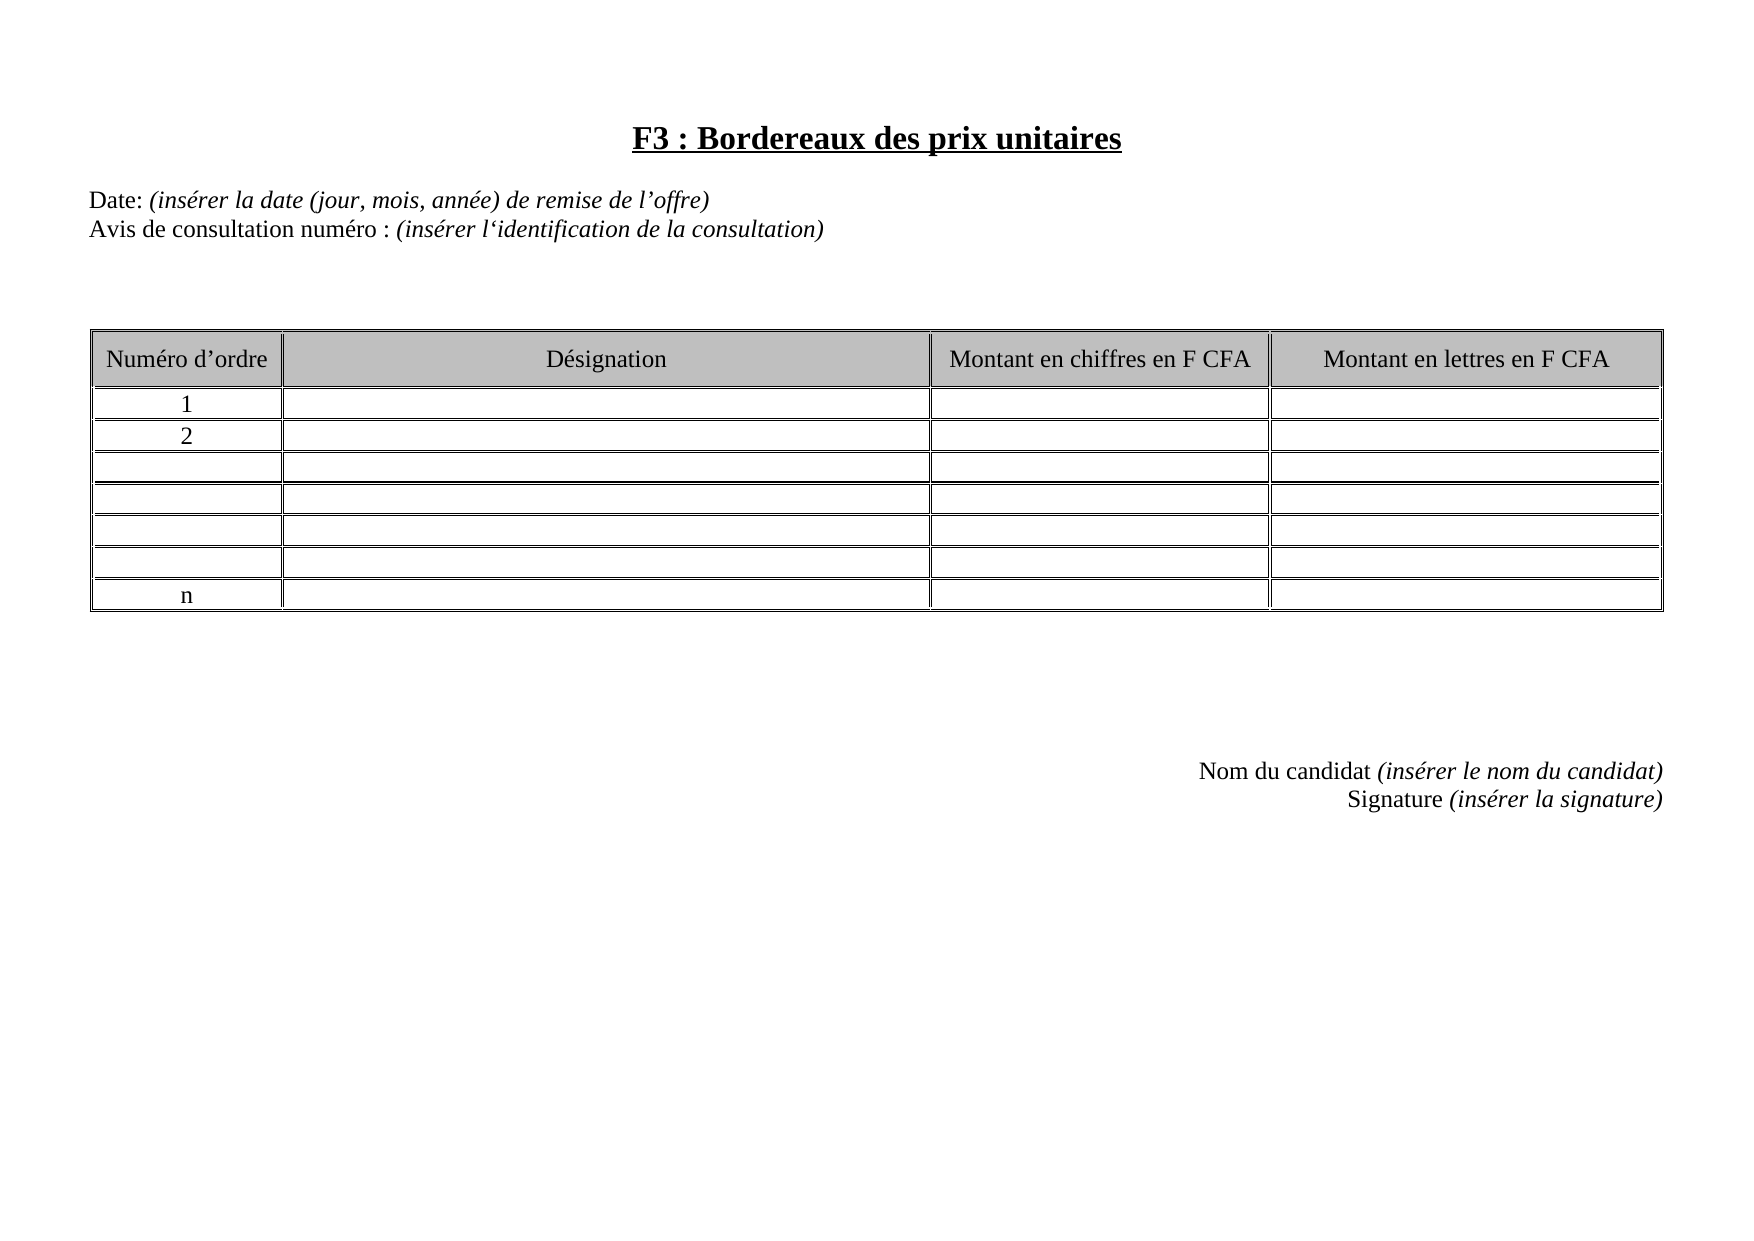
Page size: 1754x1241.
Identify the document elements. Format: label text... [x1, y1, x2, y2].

table_header Montant en chiffres en F CFA [930, 330, 1270, 386]
table_cell [930, 577, 1270, 609]
table_cell n [91, 577, 282, 609]
table_cell [284, 389, 929, 418]
table_cell [1272, 418, 1661, 449]
table_cell [284, 421, 929, 449]
table_cell [1270, 513, 1663, 545]
table_cell [932, 453, 1268, 481]
table_cell [932, 548, 1268, 577]
table_cell [932, 421, 1268, 449]
table_header Numéro d’ordre [93, 332, 282, 386]
table_cell [1270, 577, 1663, 609]
text Avis de consultation numéro : (insérer l‘identification de la consultation) [89, 214, 1658, 243]
table_cell [284, 548, 929, 577]
text Signature (insérer la signature) [89, 784, 1665, 813]
table_cell [282, 580, 930, 609]
text Date: (insérer la date (jour, mois, année) de remise de l’offre) [89, 185, 1665, 214]
table_cell 1 [93, 386, 281, 418]
table_cell [93, 481, 281, 513]
text Nom du candidat (insérer le nom du candidat) [89, 756, 1665, 784]
table_cell [284, 453, 929, 481]
table_cell [284, 516, 929, 545]
table_cell [93, 450, 281, 481]
table_cell [932, 389, 1268, 418]
table_cell [932, 485, 1268, 513]
table_header Désignation [282, 332, 930, 386]
table_cell [91, 513, 282, 545]
table_cell [284, 485, 929, 513]
table_cell [1272, 386, 1661, 418]
table_cell [932, 516, 1268, 545]
table_header Montant en lettres en F CFA [1270, 332, 1661, 386]
text F3 : Bordereaux des prix unitaires [89, 118, 1665, 156]
table_cell [1272, 481, 1661, 513]
table_cell [91, 545, 282, 577]
table_cell [1270, 545, 1663, 577]
table_cell 2 [93, 418, 281, 449]
table_cell [1272, 450, 1661, 481]
